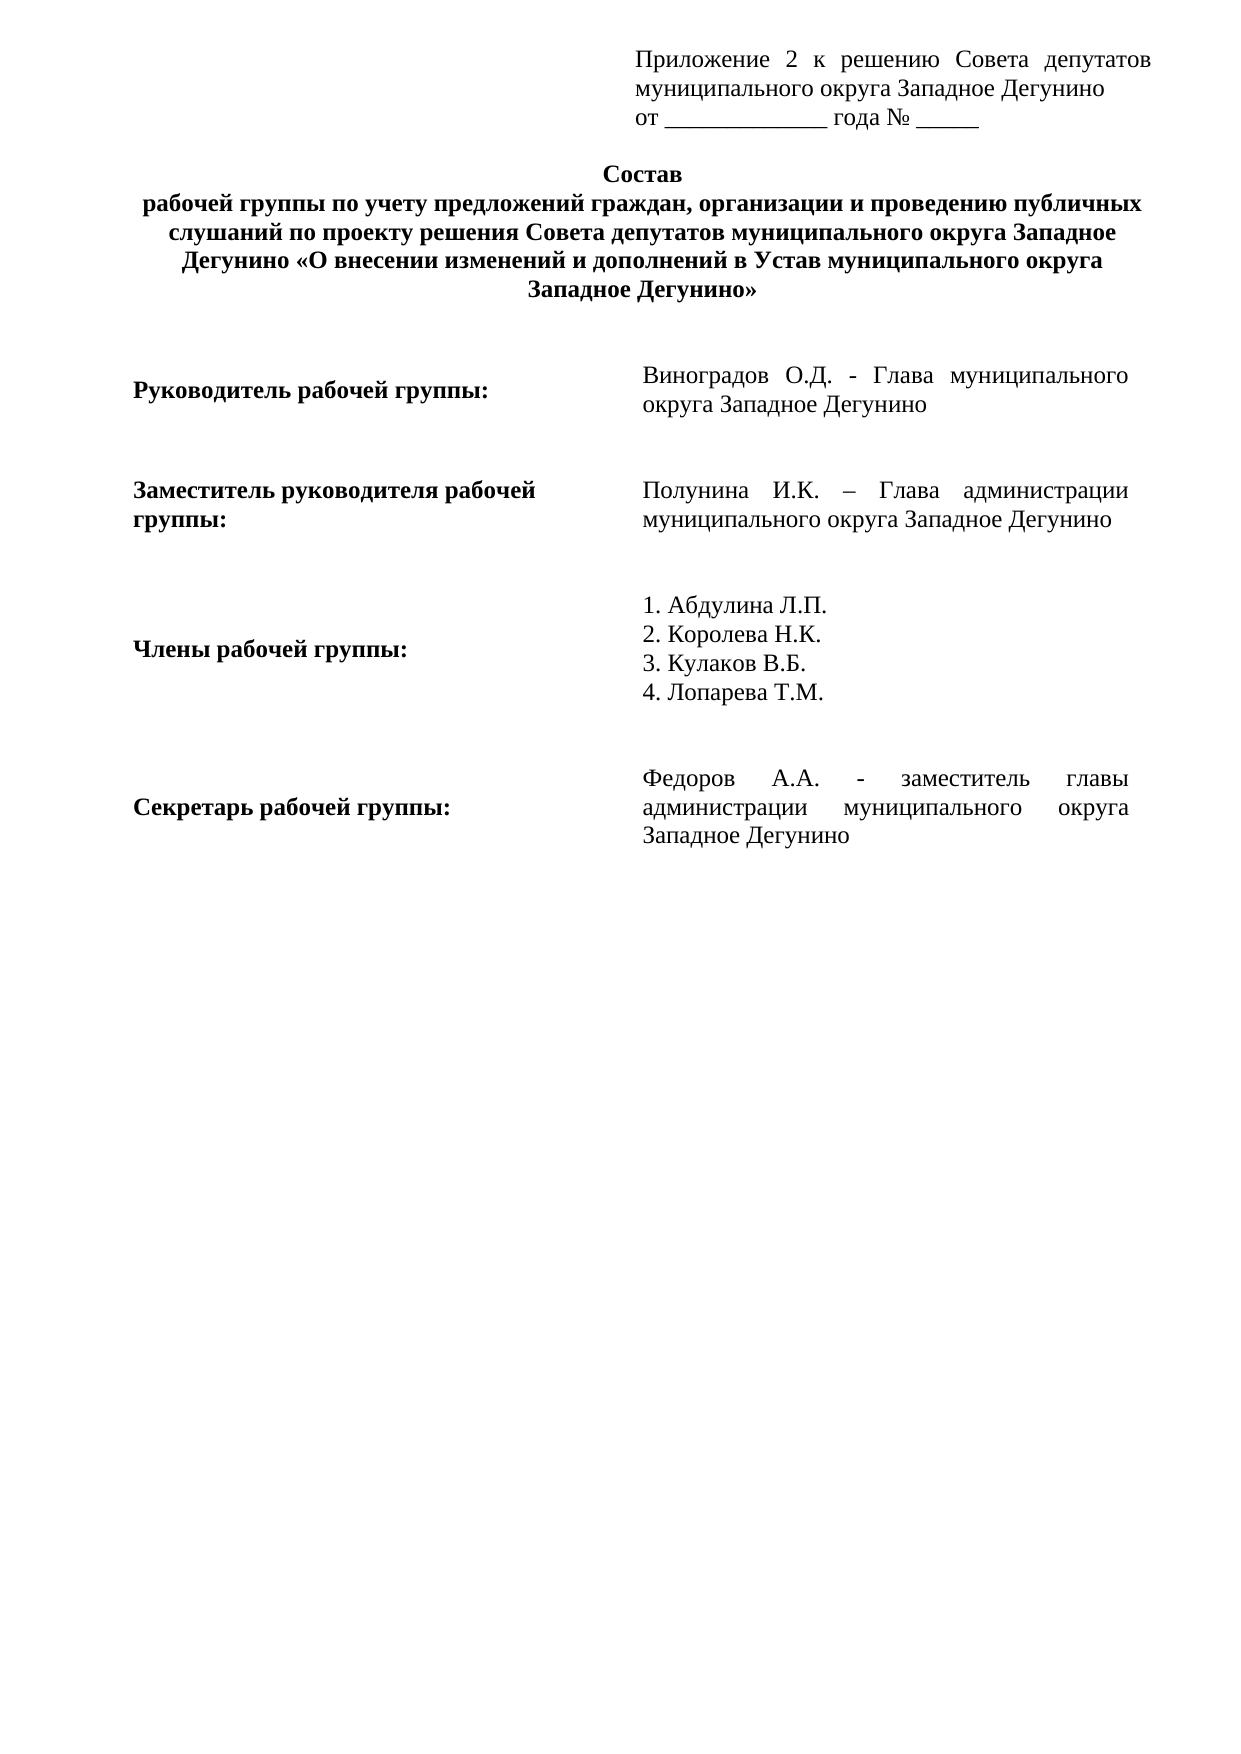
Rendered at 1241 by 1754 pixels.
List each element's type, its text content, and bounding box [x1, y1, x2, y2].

text рабочей группы по учету предложений граждан, организации и проведению публичных слушаний по проекту решения Совета депутатов муниципального округа Западное Дегунино «О внесении изменений и дополнений в Устав муниципального округа Западное Дегунино» [133, 188, 1152, 303]
table_cell Полунина И.К. – Глава администрации муниципального округа Западное Дегунино [631, 447, 1141, 562]
table_header Виноградов О.Д. - Глава муниципального округа Западное Дегунино [631, 332, 1141, 447]
table_cell Заместитель руководителя рабочей группы: [122, 447, 631, 562]
table_cell 1. Абдулина Л.П. 2. Королева Н.К. 3. Кулаков В.Б. 4. Лопарева Т.М. [631, 562, 1141, 734]
text Состав [133, 159, 1152, 188]
text Приложение 2 к решению Совета депутатов муниципального округа Западное Дегунино [635, 44, 1152, 102]
table_cell Члены рабочей группы: [122, 562, 631, 734]
text от _____________ года № _____ [635, 102, 1152, 131]
table_cell Секретарь рабочей группы: [122, 734, 631, 878]
table_cell Федоров А.А. - заместитель главы администрации муниципального округа Западное Дегунино [631, 734, 1141, 878]
table_header Руководитель рабочей группы: [122, 332, 631, 447]
